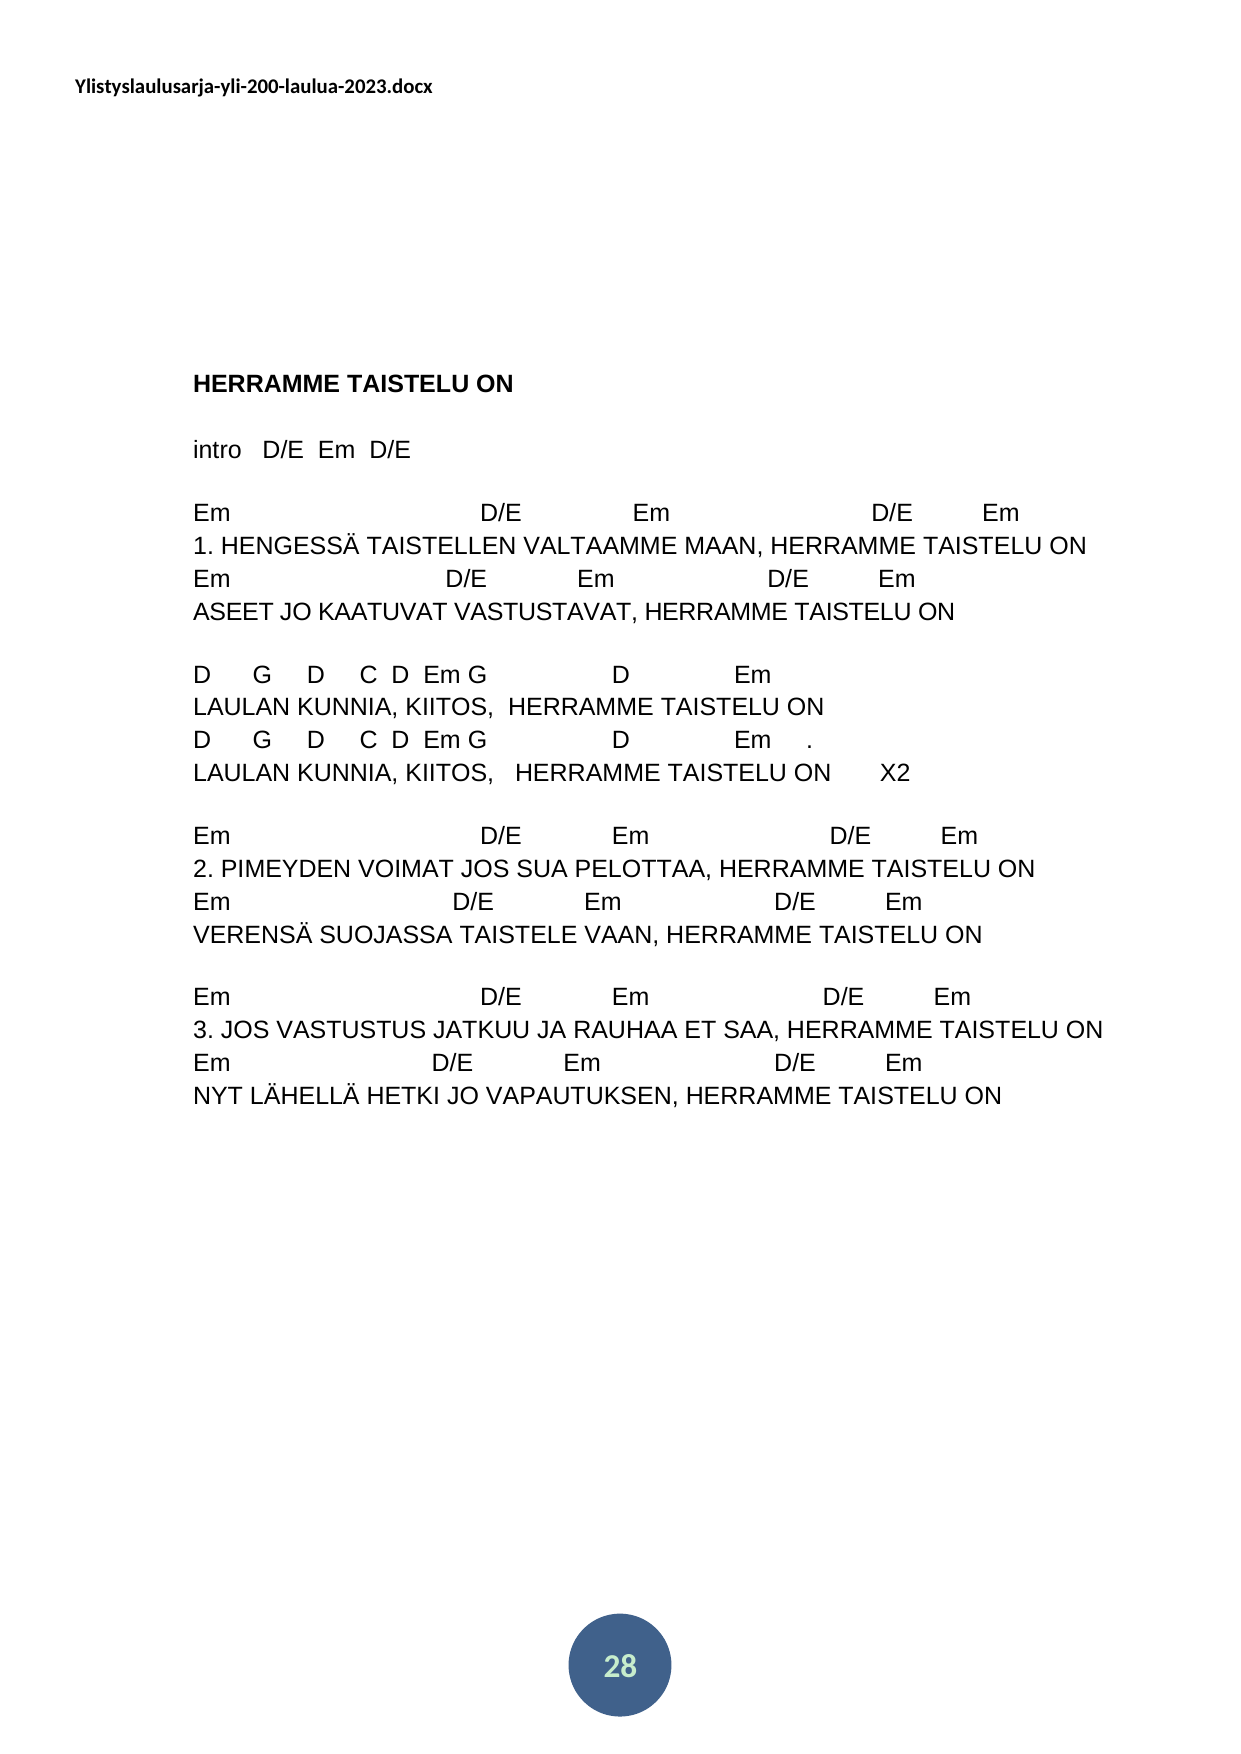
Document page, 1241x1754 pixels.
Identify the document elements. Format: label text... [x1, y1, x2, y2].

text 1. HENGESSÄ TAISTELLEN VALTAAMME MAAN, HERRAMME TAISTELU ON [193, 531, 1165, 560]
text Em D/E Em D/E Em [193, 498, 1165, 527]
text D G D C D Em G D Em . [193, 725, 1165, 754]
text Em D/E Em D/E Em [193, 1048, 1165, 1077]
text LAULAN KUNNIA, KIITOS, HERRAMME TAISTELU ON X2 [193, 758, 1165, 787]
text Em D/E Em D/E Em [193, 821, 1165, 850]
text 2. PIMEYDEN VOIMAT JOS SUA PELOTTAA, HERRAMME TAISTELU ON [193, 854, 1165, 883]
text VERENSÄ SUOJASSA TAISTELE VAAN, HERRAMME TAISTELU ON [193, 920, 1165, 948]
text D G D C D Em G D Em [193, 659, 1165, 688]
text Em D/E Em D/E Em [193, 982, 1165, 1011]
text Em D/E Em D/E Em [193, 887, 1165, 915]
text 3. JOS VASTUSTUS JATKUU JA RAUHAA ET SAA, HERRAMME TAISTELU ON [193, 1015, 1165, 1044]
text Em D/E Em D/E Em [193, 564, 1165, 592]
text ASEET JO KAATUVAT VASTUSTAVAT, HERRAMME TAISTELU ON [193, 597, 1165, 625]
text intro D/E Em D/E [193, 435, 1165, 464]
text HERRAMME TAISTELU ON [193, 369, 1165, 398]
text LAULAN KUNNIA, KIITOS, HERRAMME TAISTELU ON [193, 692, 1165, 721]
text NYT LÄHELLÄ HETKI JO VAPAUTUKSEN, HERRAMME TAISTELU ON [193, 1081, 1165, 1109]
